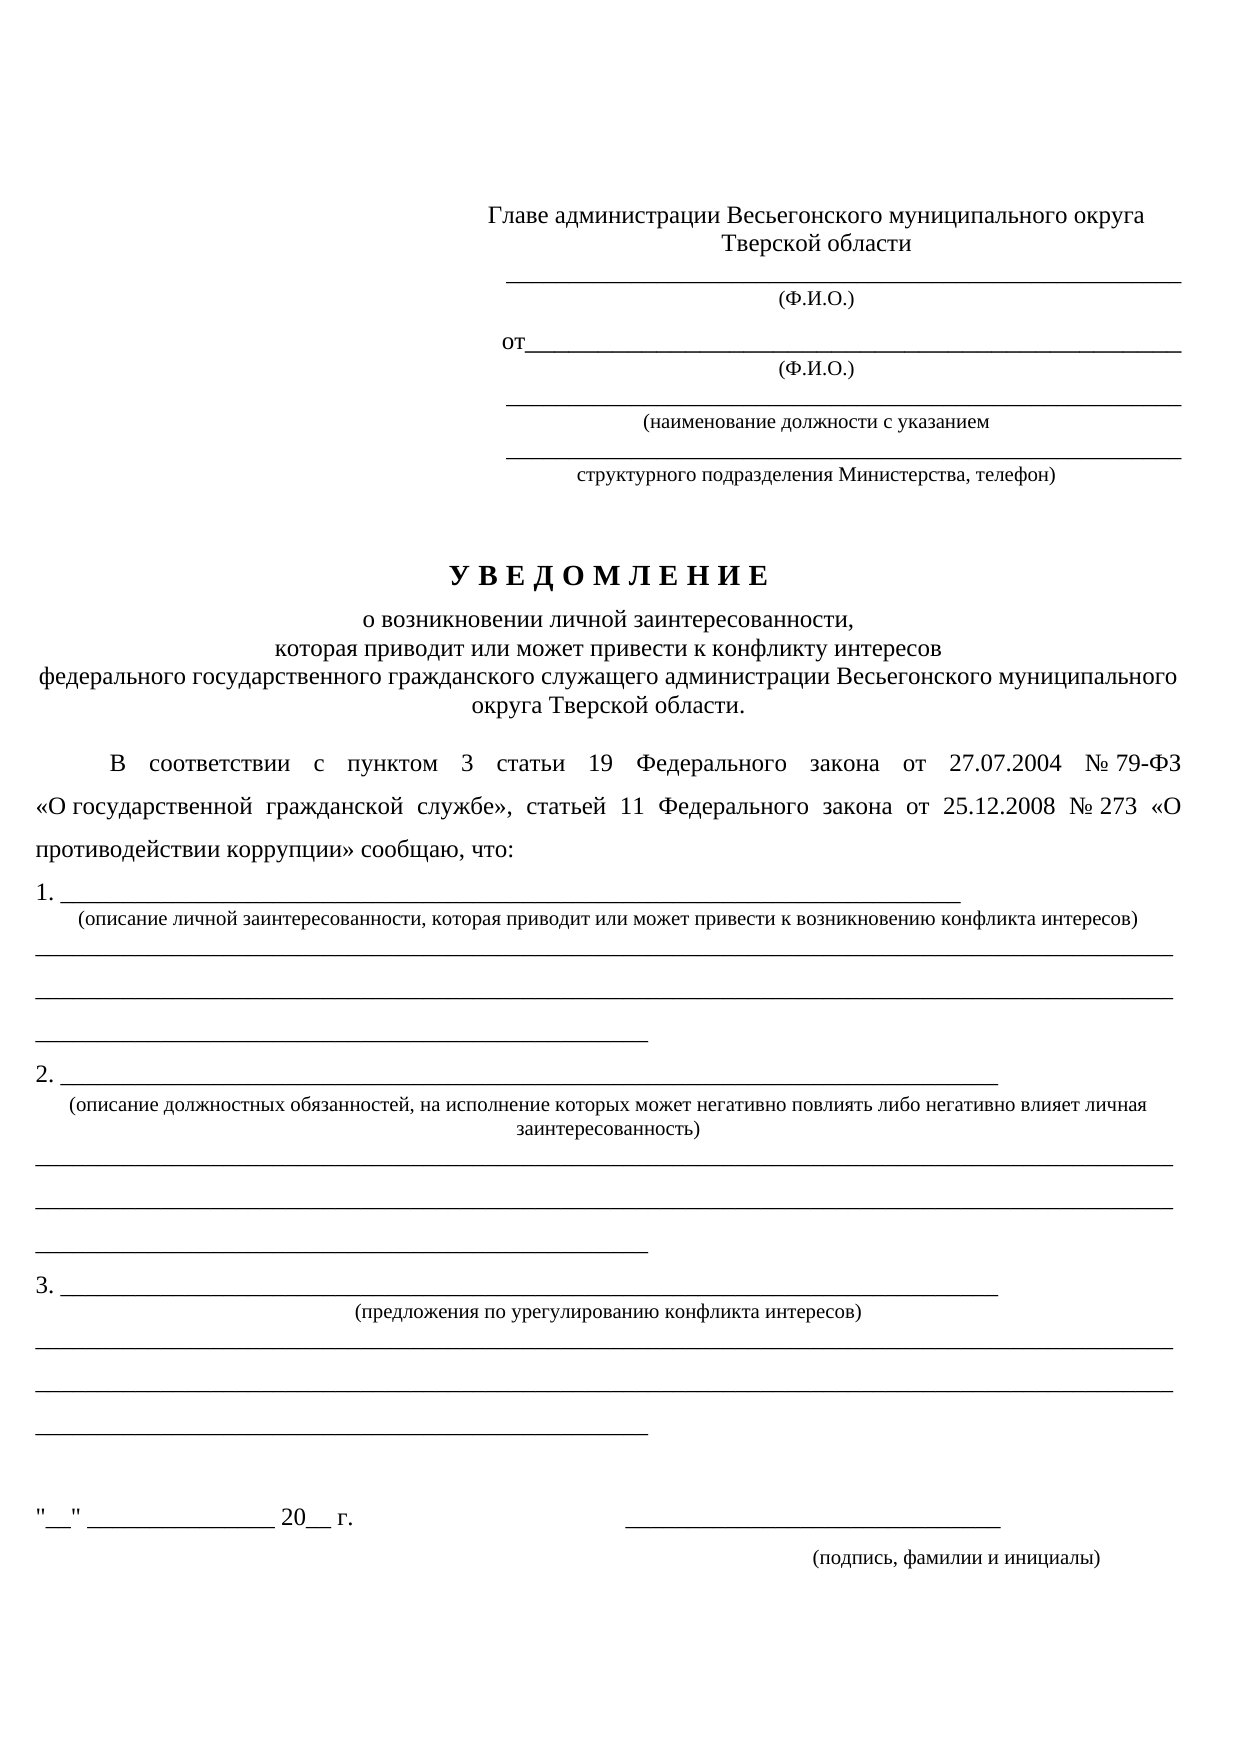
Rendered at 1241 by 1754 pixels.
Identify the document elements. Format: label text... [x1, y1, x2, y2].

text уведомление [35, 558, 1181, 591]
text (подпись, фамилии и инициалы) [35, 1545, 1181, 1569]
text ______________________________________________________ [452, 380, 1181, 409]
text (Ф.И.О.) [452, 356, 1181, 380]
text _______________________________________________________________________________________________________________________________________________________________________________________________________________________________________ [35, 930, 1181, 1045]
text _______________________________________________________________________________________________________________________________________________________________________________________________________________________________________ [35, 1140, 1181, 1255]
text от_____________________________________________ [452, 322, 1181, 356]
text о возникновении личной заинтересованности, [35, 604, 1181, 633]
text структурного подразделения Министерства, телефон) [452, 462, 1181, 486]
text ______________________________________________________ [452, 257, 1181, 286]
text "__" _______________ 20__ г. ______________________________ [35, 1502, 1181, 1531]
text (предложения по урегулированию конфликта интересов) [35, 1298, 1181, 1323]
text (описание должностных обязанностей, на исполнение которых может негативно повлиять либо негативно влияет личная заинтересованность) [35, 1092, 1181, 1140]
text В соответствии с пунктом 3 статьи 19 Федерального закона от 27.07.2004 № 79-ФЗ «О государственной гражданской службе», статьей 11 Федерального закона от 25.12.2008 № 273 «О противодействии коррупции» сообщаю, что: [35, 748, 1181, 863]
text (описание личной заинтересованности, которая приводит или может привести к возникновению конфликта интересов) [35, 906, 1181, 930]
text Главе администрации Весьегонского муниципального округа Тверской области [452, 200, 1181, 257]
text 2. ___________________________________________________________________________ [35, 1059, 1181, 1088]
text _______________________________________________________________________________________________________________________________________________________________________________________________________________________________________ [35, 1323, 1181, 1438]
text 1. ________________________________________________________________________ [35, 877, 1181, 906]
text 3. ___________________________________________________________________________ [35, 1270, 1181, 1298]
text ______________________________________________________ [452, 433, 1181, 462]
text федерального государственного гражданского служащего администрации Весьегонского муниципального округа Тверской области. [35, 661, 1181, 719]
text которая приводит или может привести к конфликту интересов [35, 633, 1181, 661]
text (наименование должности с указанием [452, 409, 1181, 433]
text (Ф.И.О.) [452, 286, 1181, 310]
